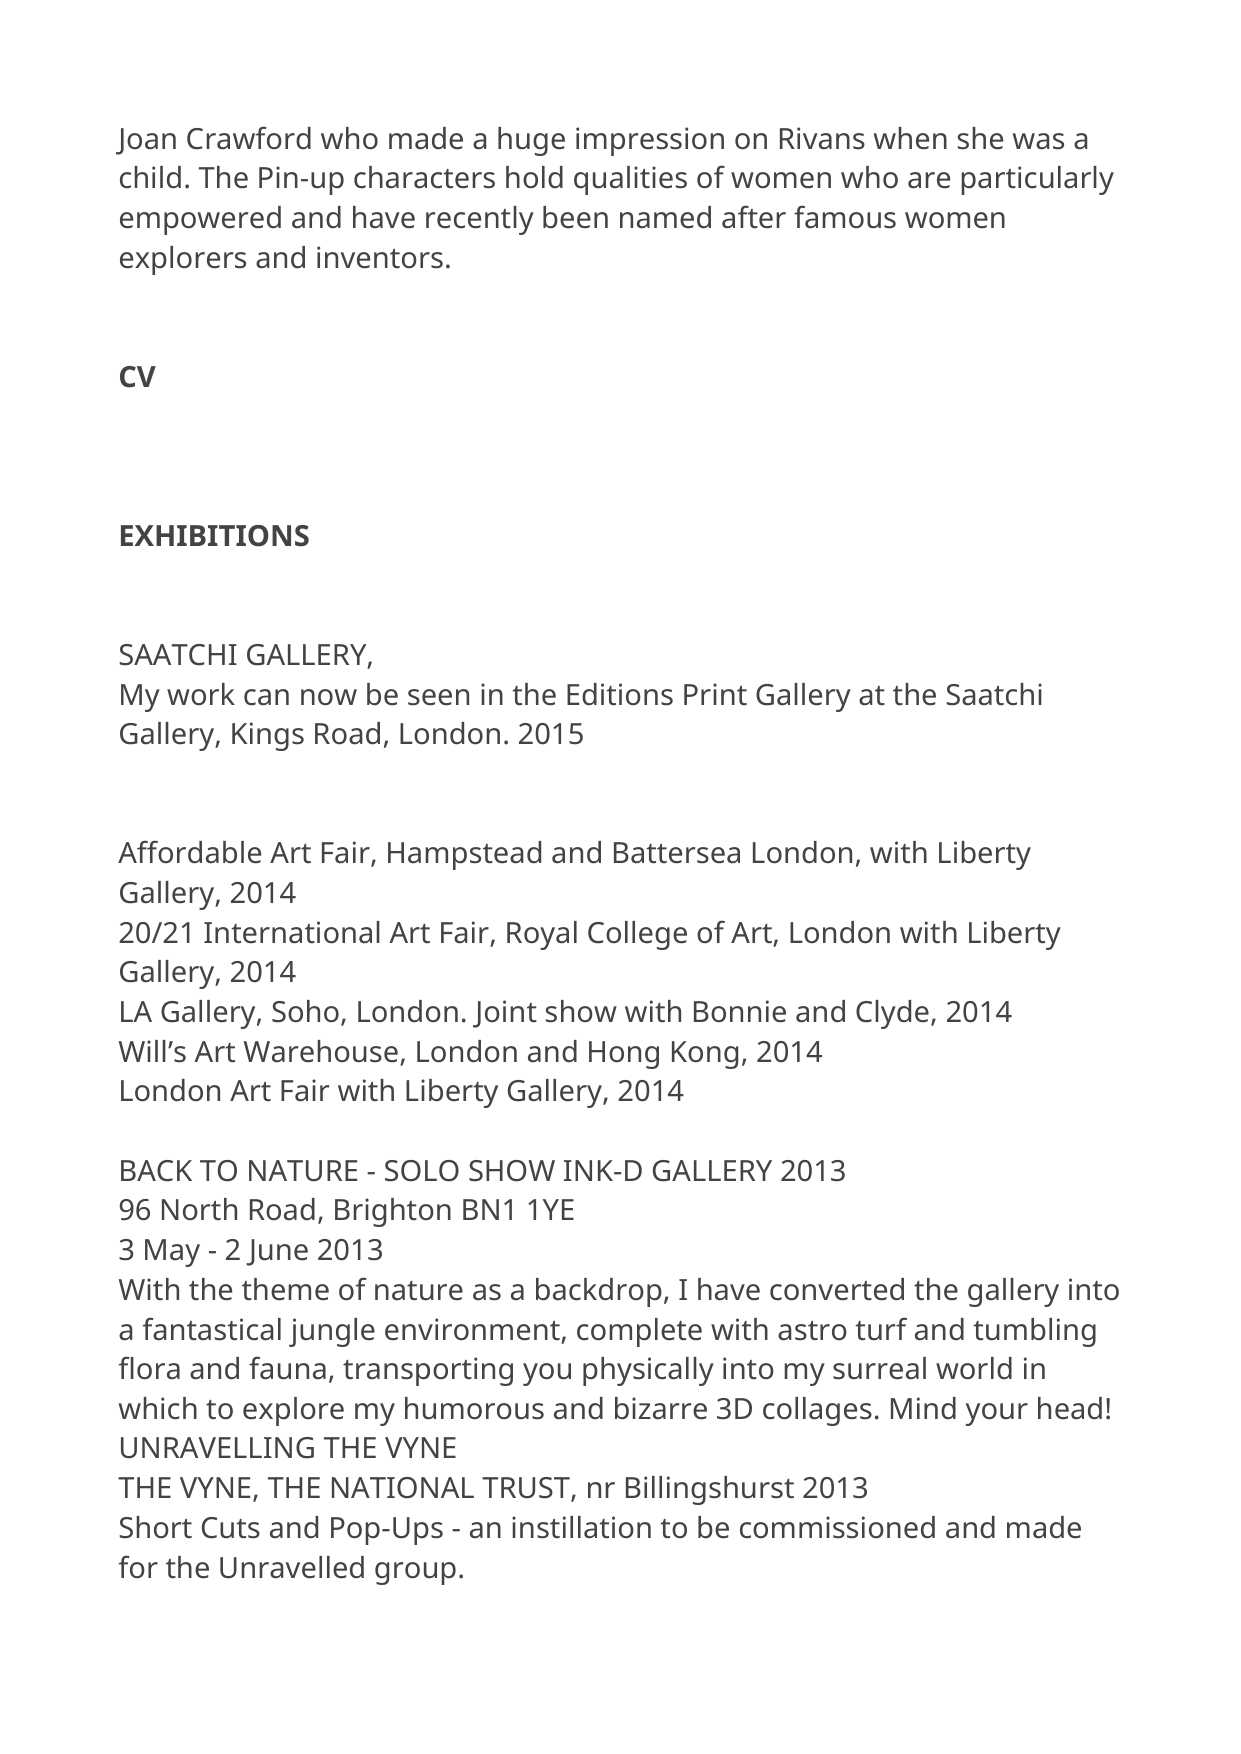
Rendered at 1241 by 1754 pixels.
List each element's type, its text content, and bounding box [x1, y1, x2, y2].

text UNRAVELLING THE VYNE [118, 1428, 1122, 1467]
text 20/21 International Art Fair, Royal College of Art, London with Liberty Gallery, 2014 [118, 912, 1122, 991]
text London Art Fair with Liberty Gallery, 2014 [118, 1071, 1122, 1110]
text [118, 1467, 1122, 1587]
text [118, 118, 1122, 277]
text SAATCHI GALLERY, My work can now be seen in the Editions Print Gallery at the Saatchi Gallery, Kings Road, London. 2015 [118, 634, 1122, 753]
text Will’s Art Warehouse, London and Hong Kong, 2014 [118, 1031, 1122, 1071]
text CV [118, 356, 1122, 396]
text LA Gallery, Soho, London. Joint show with Bonnie and Clyde, 2014 [118, 991, 1122, 1031]
text BACK TO NATURE - SOLO SHOW INK-D GALLERY 2013 96 North Road, Brighton BN1 1YE 3 May - 2 June 2013 [118, 1150, 1122, 1269]
text Affordable Art Fair, Hampstead and Battersea London, with Liberty Gallery, 2014 [118, 832, 1122, 912]
text EXHIBITIONS [118, 515, 1122, 555]
text With the theme of nature as a backdrop, I have converted the gallery into a fantastical jungle environment, complete with astro turf and tumbling flora and fauna, transporting you physically into my surreal world in which to explore my humorous and bizarre 3D collages. Mind your head! [118, 1269, 1122, 1428]
